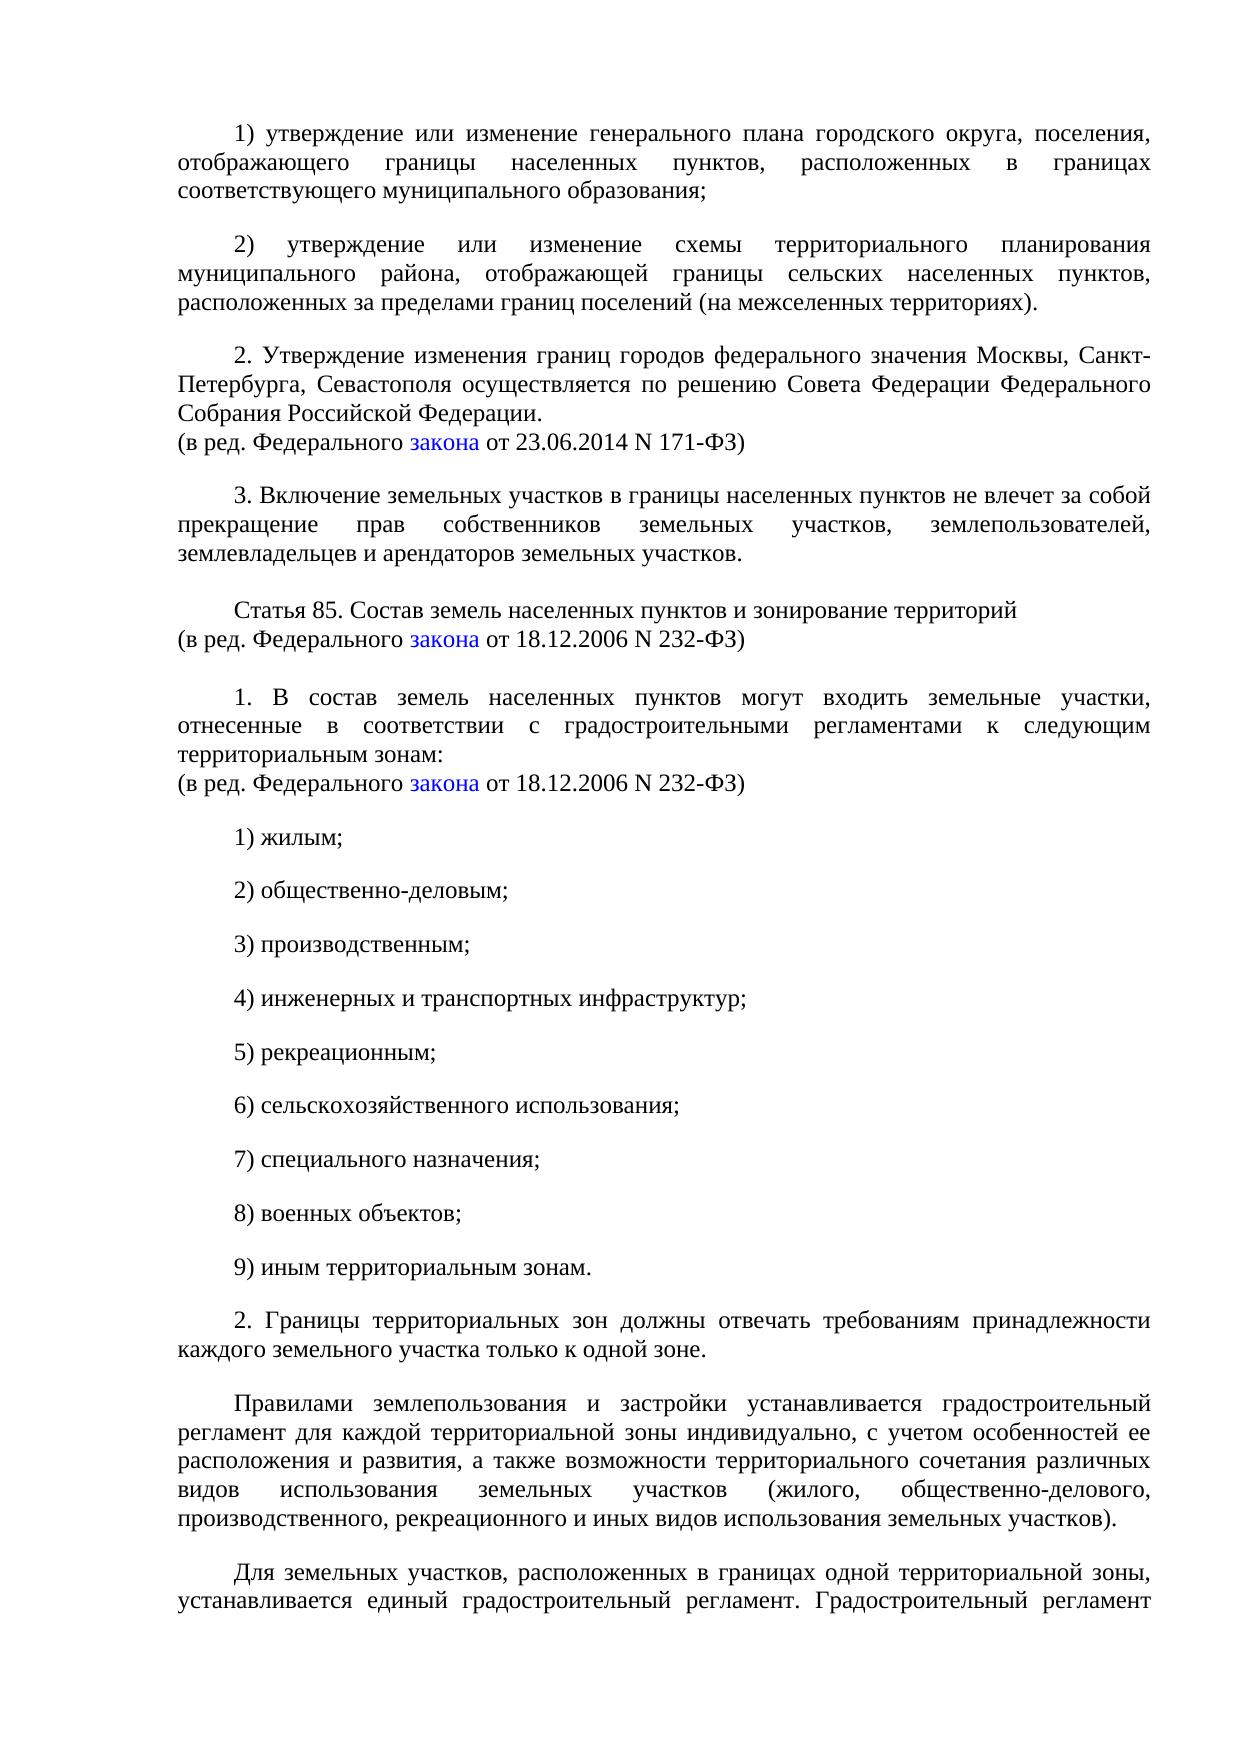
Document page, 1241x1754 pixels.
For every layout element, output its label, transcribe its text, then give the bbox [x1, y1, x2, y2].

text 2. Утверждение изменения границ городов федерального значения Москвы, Санкт-Петербурга, Севастополя осуществляется по решению Совета Федерации Федерального Собрания Российской Федерации. [177, 341, 1152, 427]
text (в ред. Федерального закона от 18.12.2006 N 232-ФЗ) [177, 624, 1152, 653]
text 2. Границы территориальных зон должны отвечать требованиям принадлежности каждого земельного участка только к одной зоне. [177, 1306, 1152, 1363]
text Статья 85. Состав земель населенных пунктов и зонирование территорий [177, 596, 1152, 624]
text 1) жилым; [177, 822, 1152, 851]
text 9) иным территориальным зонам. [177, 1252, 1152, 1281]
text 6) сельскохозяйственного использования; [177, 1091, 1152, 1119]
text 3. Включение земельных участков в границы населенных пунктов не влечет за собой прекращение прав собственников земельных участков, землепользователей, землевладельцев и арендаторов земельных участков. [177, 481, 1152, 567]
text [177, 1557, 1152, 1614]
text 1. В состав земель населенных пунктов могут входить земельные участки, отнесенные в соответствии с градостроительными регламентами к следующим территориальным зонам: [177, 682, 1152, 768]
text 1) утверждение или изменение генерального плана городского округа, поселения, отображающего границы населенных пунктов, расположенных в границах соответствующего муниципального образования; [177, 118, 1152, 204]
text 2) утверждение или изменение схемы территориального планирования муниципального района, отображающей границы сельских населенных пунктов, расположенных за пределами границ поселений (на межселенных территориях). [177, 229, 1152, 316]
text (в ред. Федерального закона от 23.06.2014 N 171-ФЗ) [177, 427, 1152, 456]
text 5) рекреационным; [177, 1037, 1152, 1066]
text (в ред. Федерального закона от 18.12.2006 N 232-ФЗ) [177, 768, 1152, 797]
text 3) производственным; [177, 929, 1152, 958]
text 2) общественно-деловым; [177, 876, 1152, 904]
text 4) инженерных и транспортных инфраструктур; [177, 983, 1152, 1012]
text 8) военных объектов; [177, 1198, 1152, 1227]
text Правилами землепользования и застройки устанавливается градостроительный регламент для каждой территориальной зоны индивидуально, с учетом особенностей ее расположения и развития, а также возможности территориального сочетания различных видов использования земельных участков (жилого, общественно-делового, производственного, рекреационного и иных видов использования земельных участков). [177, 1388, 1152, 1532]
text 7) специального назначения; [177, 1144, 1152, 1173]
